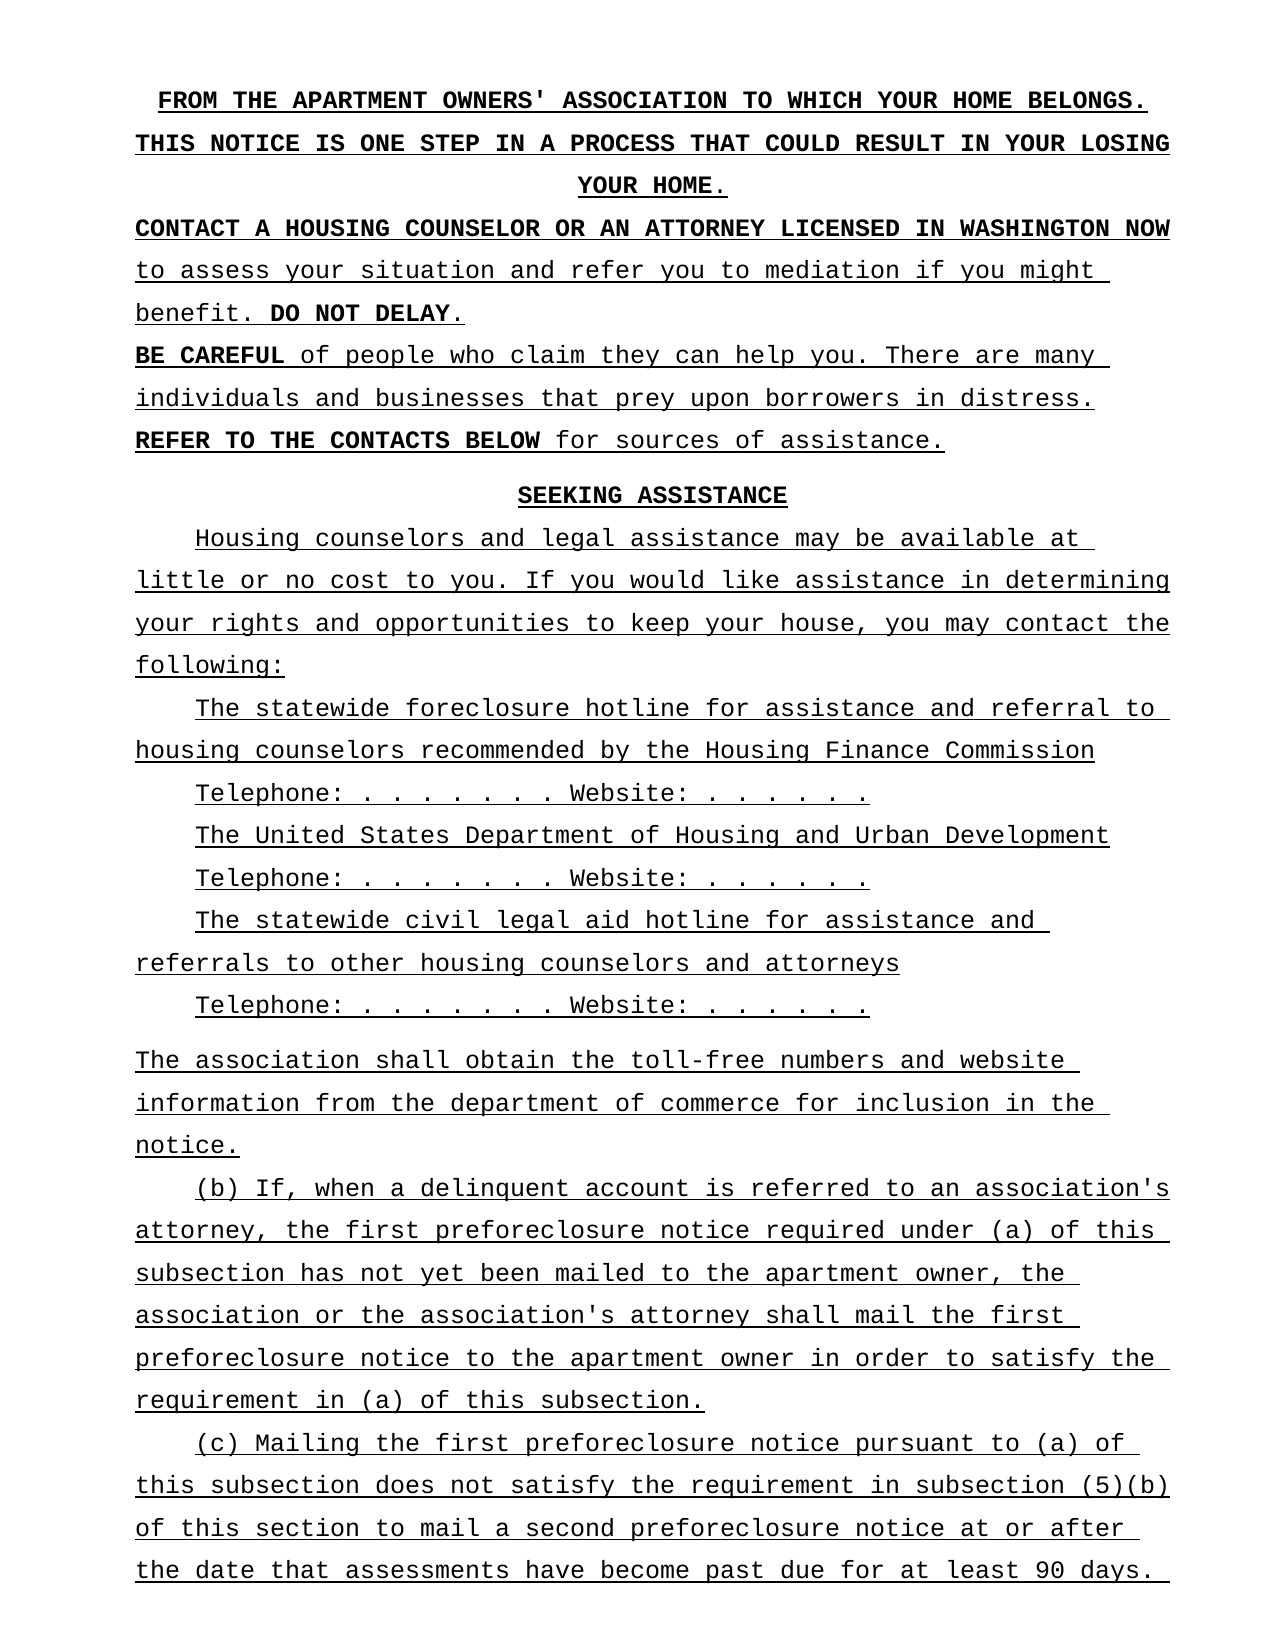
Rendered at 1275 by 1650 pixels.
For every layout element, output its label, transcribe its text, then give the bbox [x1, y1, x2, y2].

text (b) If, when a delinquent account is referred to an association's attorney, the first preforeclosure notice required under (a) of this subsection has not yet been mailed to the apartment owner, the association or the association's attorney shall mail the first preforeclosure notice to the apartment owner in order to satisfy the requirement in (a) of this subsection. [135, 1243, 1170, 1369]
text BE CAREFUL of people who claim they can help you. There are many individuals and businesses that prey upon borrowers in distress. [135, 330, 1170, 415]
text Housing counselors and legal assistance may be available at little or no cost to you. If you would like assistance in determining your rights and opportunities to keep your house, you may contact the following: [135, 512, 1170, 591]
text Telephone: . . . . . . . Website: . . . . . . [135, 980, 1170, 1022]
text The statewide foreclosure hotline for assistance and referral to housing counselors recommended by the Housing Finance Commission [135, 682, 1170, 767]
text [135, 1498, 1170, 1581]
text CONTACT A HOUSING COUNSELOR OR AN ATTORNEY LICENSED IN WASHINGTON NOW to assess your situation and refer you to mediation if you might benefit. DO NOT DELAY. [135, 202, 1170, 239]
text The statewide civil legal aid hotline for assistance and referrals to other housing counselors and attorneys [135, 895, 1170, 980]
text THIS NOTICE IS ONE STEP IN A PROCESS THAT COULD RESULT IN YOUR LOSING YOUR HOME. [135, 117, 1170, 154]
text (b) If, when a delinquent account is referred to an association's attorney, the first preforeclosure notice required under (a) of this subsection has not yet been mailed to the apartment owner, the association or the association's attorney shall mail the first preforeclosure notice to the apartment owner in order to satisfy the requirement in (a) of this subsection. [135, 1162, 1170, 1241]
text THIS NOTICE IS ONE STEP IN A PROCESS THAT COULD RESULT IN YOUR LOSING YOUR HOME. [135, 155, 1170, 202]
text REFER TO THE CONTACTS BELOW for sources of assistance. [135, 415, 1170, 457]
text (b) If, when a delinquent account is referred to an association's attorney, the first preforeclosure notice required under (a) of this subsection has not yet been mailed to the apartment owner, the association or the association's attorney shall mail the first preforeclosure notice to the apartment owner in order to satisfy the requirement in (a) of this subsection. [135, 1370, 1170, 1417]
text CONTACT A HOUSING COUNSELOR OR AN ATTORNEY LICENSED IN WASHINGTON NOW to assess your situation and refer you to mediation if you might benefit. DO NOT DELAY. [135, 240, 1170, 330]
text Housing counselors and legal assistance may be available at little or no cost to you. If you would like assistance in determining your rights and opportunities to keep your house, you may contact the following: [135, 593, 1170, 634]
text The United States Department of Housing and Urban Development [135, 810, 1170, 852]
text Telephone: . . . . . . . Website: . . . . . . [135, 767, 1170, 810]
text FROM THE APARTMENT OWNERS' ASSOCIATION TO WHICH YOUR HOME BELONGS. [135, 75, 1170, 117]
text SEEKING ASSISTANCE [135, 470, 1170, 512]
text Housing counselors and legal assistance may be available at little or no cost to you. If you would like assistance in determining your rights and opportunities to keep your house, you may contact the following: [135, 635, 1170, 682]
text Telephone: . . . . . . . Website: . . . . . . [135, 852, 1170, 895]
text The association shall obtain the toll-free numbers and website information from the department of commerce for inclusion in the notice. [135, 1035, 1170, 1162]
